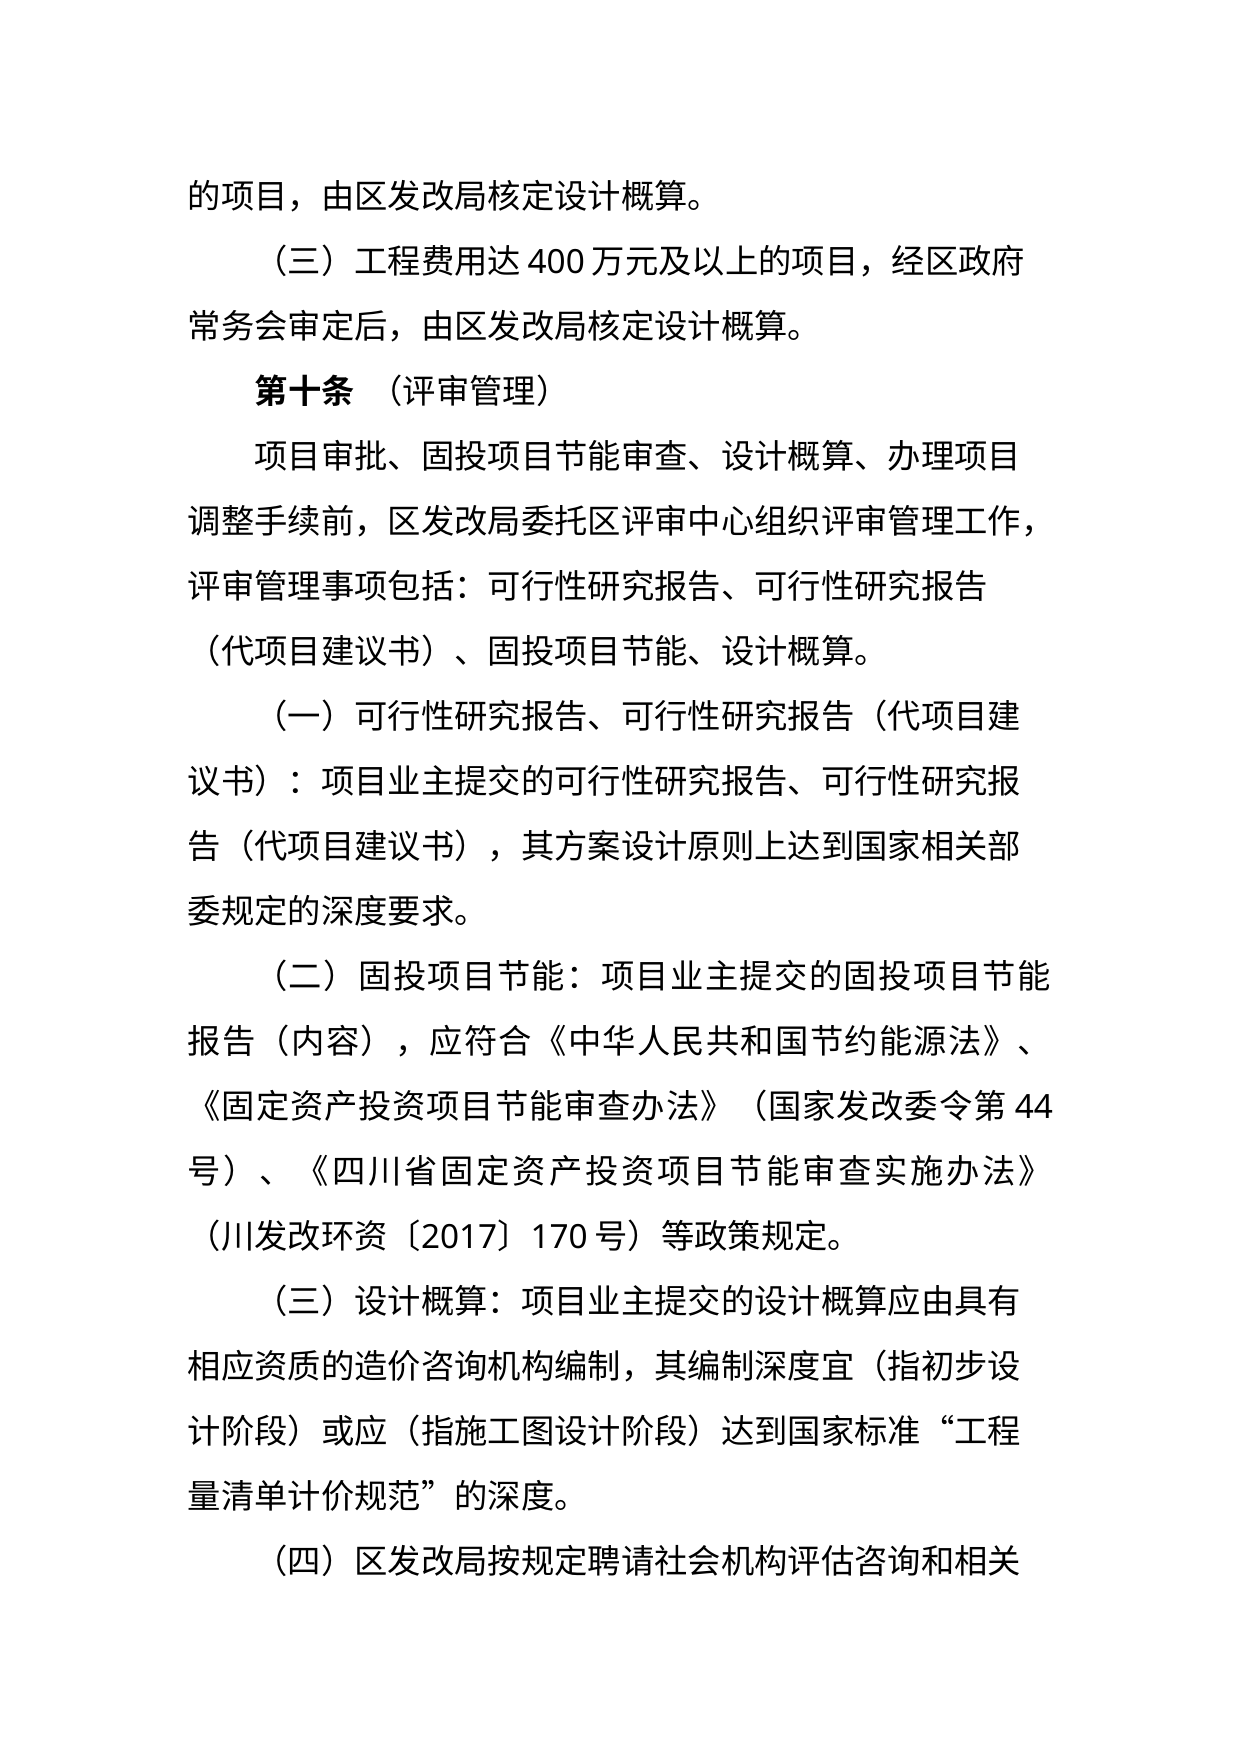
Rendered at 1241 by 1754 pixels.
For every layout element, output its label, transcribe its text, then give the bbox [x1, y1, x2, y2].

text （二）固投项目节能：项目业主提交的固投项目节能报告（内容），应符合《中华人民共和国节约能源法》、《固定资产投资项目节能审查办法》（国家发改委令第44号）、《四川省固定资产投资项目节能审查实施办法》（川发改环资〔2017〕170号）等政策规定。 [187, 942, 1053, 1267]
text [187, 162, 1053, 227]
text 项目审批、固投项目节能审查、设计概算、办理项目调整手续前，区发改局委托区评审中心组织评审管理工作，评审管理事项包括：可行性研究报告、可行性研究报告（代项目建议书）、固投项目节能、设计概算。 [187, 422, 1053, 682]
text （三）设计概算：项目业主提交的设计概算应由具有相应资质的造价咨询机构编制，其编制深度宜（指初步设计阶段）或应（指施工图设计阶段）达到国家标准“工程量清单计价规范”的深度。 [187, 1267, 1053, 1527]
text （一）可行性研究报告、可行性研究报告（代项目建议书）：项目业主提交的可行性研究报告、可行性研究报告（代项目建议书），其方案设计原则上达到国家相关部委规定的深度要求。 [187, 682, 1053, 942]
text （三）工程费用达400万元及以上的项目，经区政府常务会审定后，由区发改局核定设计概算。 [187, 227, 1053, 357]
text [187, 1527, 1053, 1592]
text 第十条 （评审管理） [187, 357, 1053, 422]
